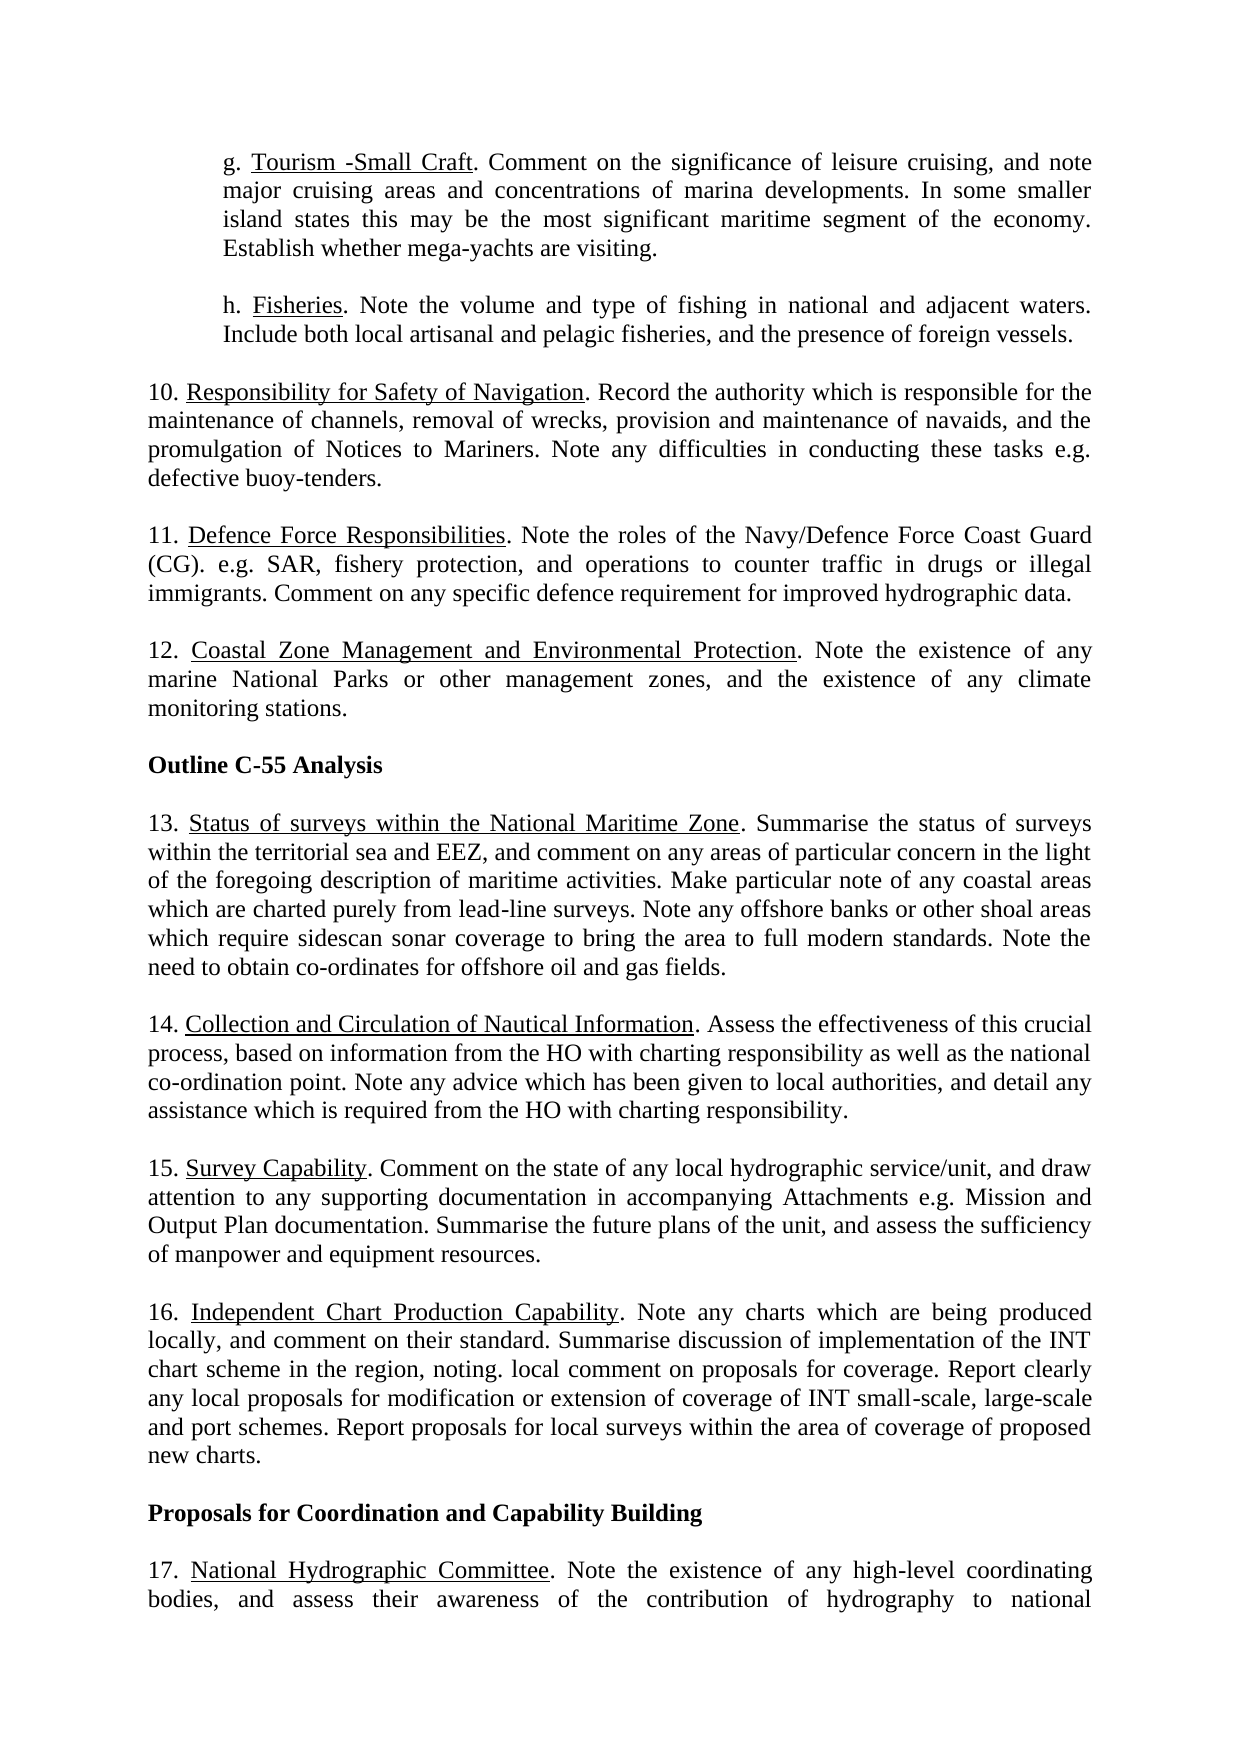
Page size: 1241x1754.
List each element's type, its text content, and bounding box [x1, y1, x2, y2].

text 11. Defence Force Responsibilities. Note the roles of the Navy/Defence Force Coast Guard (CG). e.g. SAR, fishery protection, and operations to counter traffic in drugs or illegal immigrants. Comment on any specific defence requirement for improved hydrographic data. [148, 521, 1092, 607]
text 10. Responsibility for Safety of Navigation. Record the authority which is responsible for the maintenance of channels, removal of wrecks, provision and maintenance of navaids, and the promulgation of Notices to Mariners. Note any difficulties in conducting these tasks e.g. defective buoy-tenders. [148, 377, 1092, 492]
text 12. Coastal Zone Management and Environmental Protection. Note the existence of any marine National Parks or other management zones, and the existence of any climate monitoring stations. [148, 636, 1092, 722]
text 16. Independent Chart Production Capability. Note any charts which are being produced locally, and comment on their standard. Summarise discussion of implementation of the INT chart scheme in the region, noting. local comment on proposals for coverage. Report clearly any local proposals for modification or extension of coverage of INT small-scale, large-scale and port schemes. Report proposals for local surveys within the area of coverage of proposed new charts. [148, 1297, 1092, 1469]
text Proposals for Coordination and Capability Building [148, 1498, 1092, 1527]
text g. Tourism -Small Craft. Comment on the significance of leisure cruising, and note major cruising areas and concentrations of marina developments. In some smaller island states this may be the most significant maritime segment of the economy. Establish whether mega-yachts are visiting. [223, 147, 1092, 262]
text Outline C-55 Analysis [148, 751, 1092, 779]
text 13. Status of surveys within the National Maritime Zone. Summarise the status of surveys within the territorial sea and EEZ, and comment on any areas of particular concern in the light of the foregoing description of maritime activities. Make particular note of any coastal areas which are charted purely from lead-line surveys. Note any offshore banks or other shoal areas which require sidescan sonar coverage to bring the area to full modern standards. Note the need to obtain co-ordinates for offshore oil and gas fields. [148, 808, 1092, 981]
text 14. Collection and Circulation of Nautical Information. Assess the effectiveness of this crucial process, based on information from the HO with charting responsibility as well as the national co-ordination point. Note any advice which has been given to local authorities, and detail any assistance which is required from the HO with charting responsibility. [148, 1009, 1092, 1124]
text h. Fisheries. Note the volume and type of fishing in national and adjacent waters. Include both local artisanal and pelagic fisheries, and the presence of foreign vessels. [223, 291, 1092, 348]
text 15. Survey Capability. Comment on the state of any local hydrographic service/unit, and draw attention to any supporting documentation in accompanying Attachments e.g. Mission and Output Plan documentation. Summarise the future plans of the unit, and assess the sufficiency of manpower and equipment resources. [148, 1153, 1092, 1268]
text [148, 1556, 1092, 1613]
